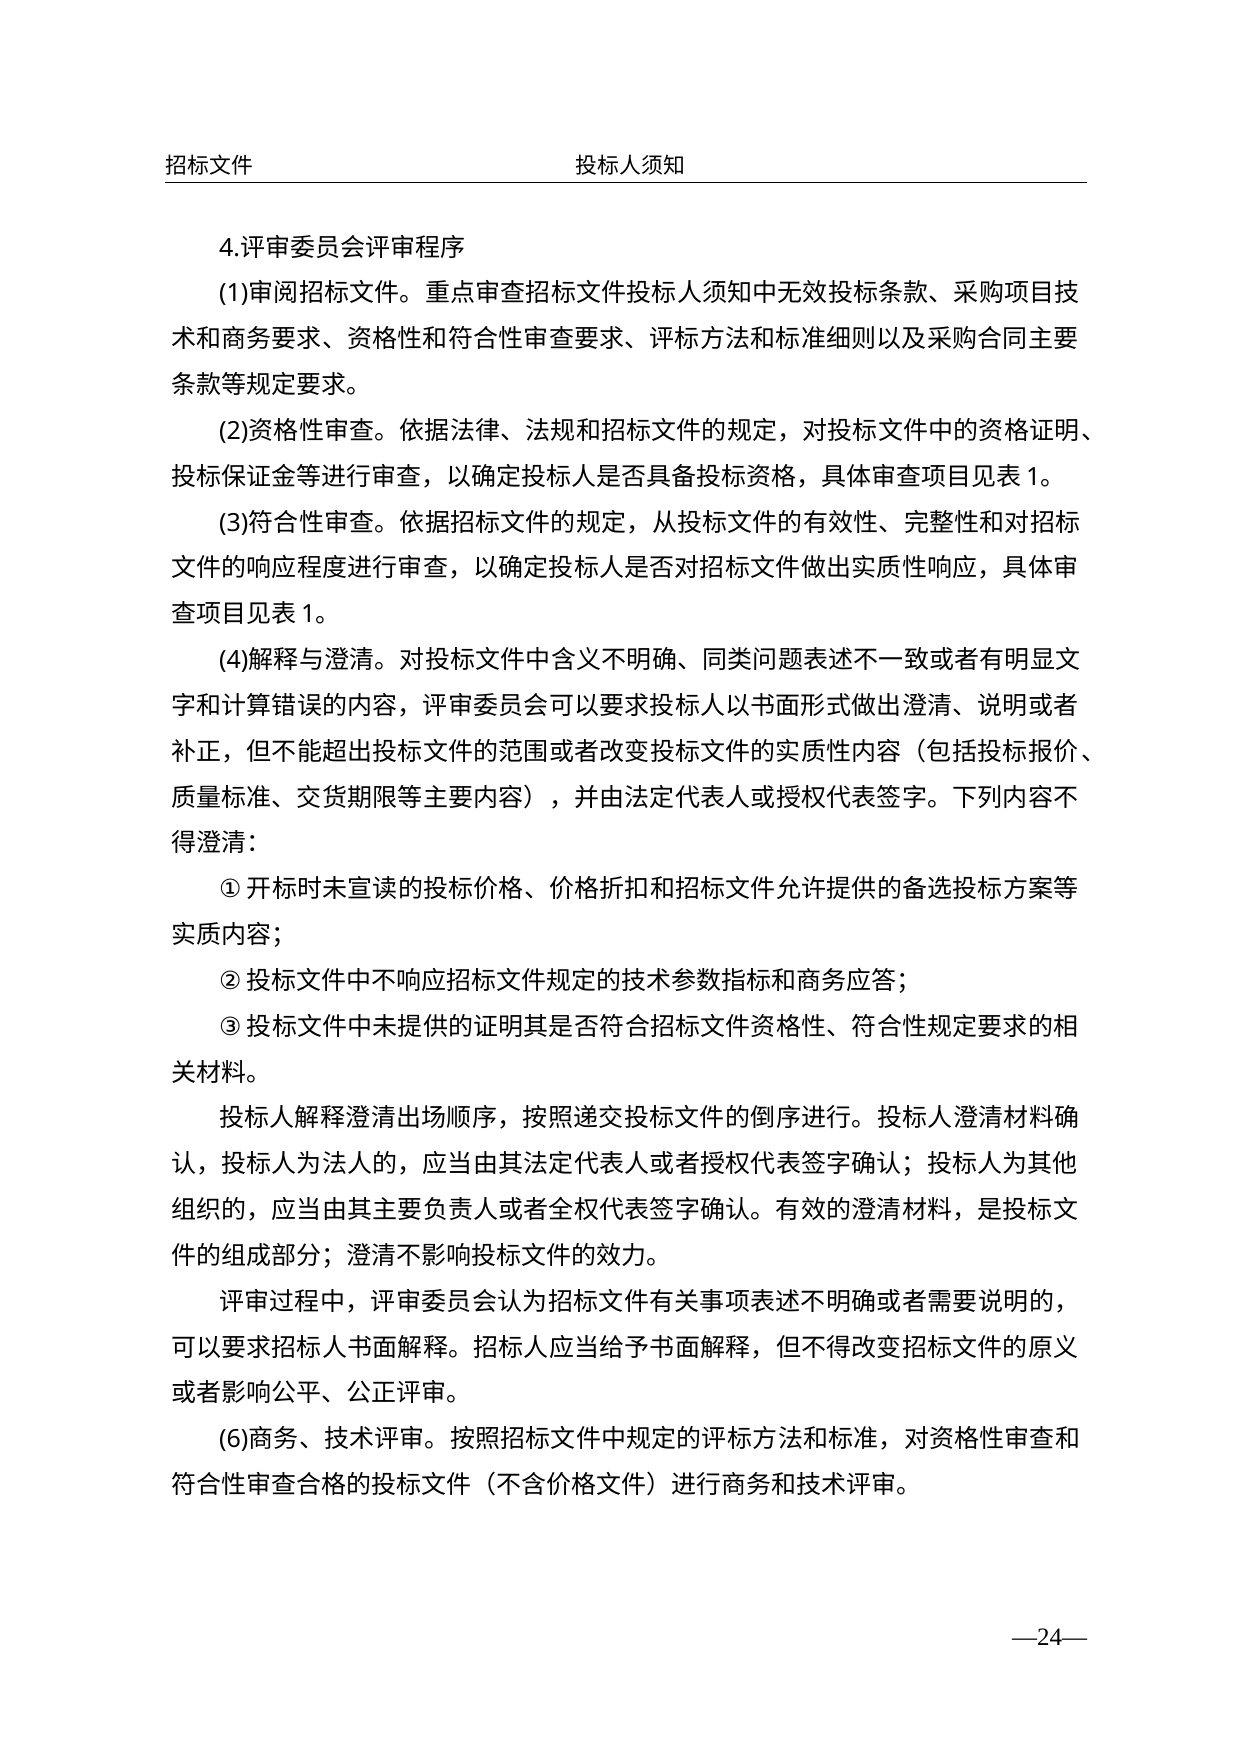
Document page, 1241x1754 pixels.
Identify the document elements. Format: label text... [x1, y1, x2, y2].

text 评审过程中，评审委员会认为招标文件有关事项表述不明确或者需要说明的，可以要求招标人书面解释。招标人应当给予书面解释，但不得改变招标文件的原义或者影响公平、公正评审。 [171, 1273, 1081, 1411]
text 4.评审委员会评审程序 [171, 219, 1081, 265]
text (4)解释与澄清。对投标文件中含义不明确、同类问题表述不一致或者有明显文字和计算错误的内容，评审委员会可以要求投标人以书面形式做出澄清、说明或者补正，但不能超出投标文件的范围或者改变投标文件的实质性内容（包括投标报价、质量标准、交货期限等主要内容），并由法定代表人或授权代表签字。下列内容不得澄清： [171, 632, 1081, 861]
text 投标人解释澄清出场顺序，按照递交投标文件的倒序进行。投标人澄清材料确认，投标人为法人的，应当由其法定代表人或者授权代表签字确认；投标人为其他组织的，应当由其主要负责人或者全权代表签字确认。有效的澄清材料，是投标文件的组成部分；澄清不影响投标文件的效力。 [171, 1090, 1081, 1273]
text ③投标文件中未提供的证明其是否符合招标文件资格性、符合性规定要求的相关材料。 [171, 998, 1081, 1090]
text ①开标时未宣读的投标价格、价格折扣和招标文件允许提供的备选投标方案等实质内容； [171, 861, 1081, 953]
text (2)资格性审查。依据法律、法规和招标文件的规定，对投标文件中的资格证明、投标保证金等进行审查，以确定投标人是否具备投标资格，具体审查项目见表1。 [171, 403, 1081, 494]
text ②投标文件中不响应招标文件规定的技术参数指标和商务应答； [171, 953, 1081, 998]
text (1)审阅招标文件。重点审查招标文件投标人须知中无效投标条款、采购项目技术和商务要求、资格性和符合性审查要求、评标方法和标准细则以及采购合同主要条款等规定要求。 [171, 265, 1081, 403]
text (6)商务、技术评审。按照招标文件中规定的评标方法和标准，对资格性审查和符合性审查合格的投标文件（不含价格文件）进行商务和技术评审。 [171, 1411, 1081, 1503]
text (3)符合性审查。依据招标文件的规定，从投标文件的有效性、完整性和对招标文件的响应程度进行审查，以确定投标人是否对招标文件做出实质性响应，具体审查项目见表1。 [171, 494, 1081, 632]
